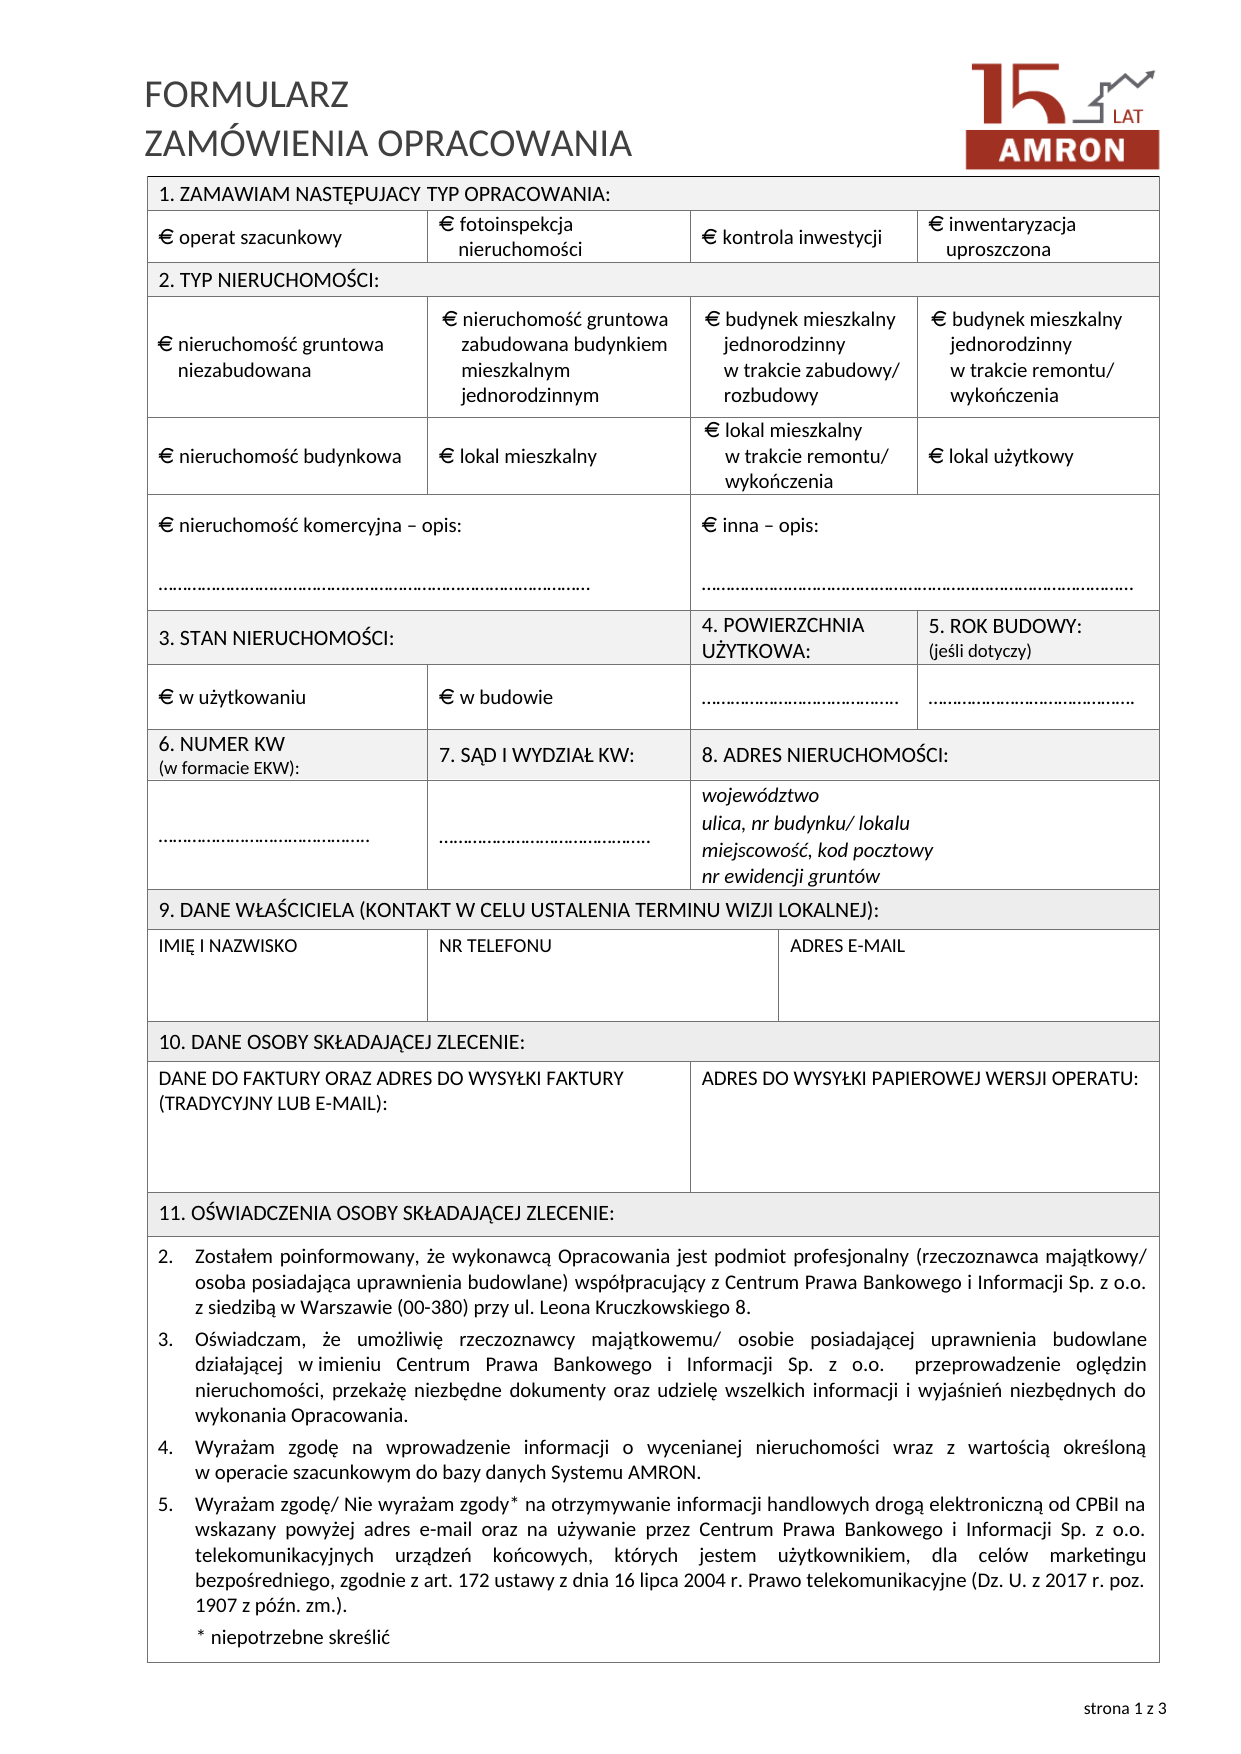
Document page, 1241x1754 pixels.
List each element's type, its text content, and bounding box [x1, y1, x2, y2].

table_header [782, 59, 1171, 176]
table_cell ………………………………….. [691, 665, 917, 729]
table_cell nieruchomość komercyjna – opis: [148, 495, 690, 554]
table_cell nieruchomość budynkowa [148, 418, 427, 494]
table_cell lokal mieszkalny [428, 418, 690, 494]
table_cell 10. DANE OSOBY SKŁADAJĄCEJ ZLECENIE: [148, 1022, 1159, 1061]
table_cell ……………………………………. [918, 665, 1159, 729]
table_cell 4. POWIERZCHNIA UŻYTKOWA: [691, 611, 917, 664]
table_cell 2. TYP NIERUCHOMOŚCI: [148, 263, 1159, 296]
table_cell ADRES DO WYSYŁKI PAPIEROWEJ WERSJI OPERATU: [691, 1062, 1159, 1192]
table_cell lokal użytkowy [918, 418, 1159, 494]
table_cell Zostałem poinformowany, że wykonawcą Opracowania jest podmiot profesjonalny (rzeczoznawca majątkowy/ osoba posiadająca uprawnienia budowlane) współpracujący z Centrum Prawa Bankowego i Informacji Sp. z o.o. z siedzibą w Warszawie (00-380) przy ul. Leona Kruczkowskiego 8. Oświadczam, że umożliwię rzeczoznawcy majątkowemu/ osobie posiadającej uprawnienia budowlane działającej w imieniu Centrum Prawa Bankowego i Informacji Sp. z o.o. przeprowadzenie oględzin nieruchomości, przekażę niezbędne dokumenty oraz udzielę wszelkich informacji i wyjaśnień niezbędnych do wykonania Opracowania. Wyrażam zgodę na wprowadzenie informacji o wycenianej nieruchomości wraz z wartością określoną w operacie szacunkowym do bazy danych Systemu AMRON. Wyrażam zgodę/ Nie wyrażam zgody* na otrzymywanie informacji handlowych drogą elektroniczną od CPBiI na wskazany powyżej adres e-mail oraz na używanie przez Centrum Prawa Bankowego i Informacji Sp. z o.o. telekomunikacyjnych urządzeń końcowych, których jestem użytkownikiem, dla celów marketingu bezpośredniego, zgodnie z art. 172 ustawy z dnia 16 lipca 2004 r. Prawo telekomunikacyjne (Dz. U. z 2017 r. poz. 1907 z późn. zm.). * niepotrzebne skreślić [148, 1237, 1159, 1662]
table_cell DANE DO FAKTURY ORAZ ADRES DO WYSYŁKI FAKTURY (TRADYCYJNY LUB E-MAIL): [148, 1062, 690, 1192]
table_cell …………………………………….. [148, 781, 427, 888]
table_cell ……………………………………………………………………………… [691, 555, 1159, 610]
table_cell nieruchomość gruntowa niezabudowana [148, 297, 427, 417]
table_cell lokal mieszkalny w trakcie remontu/ wykończenia [691, 418, 917, 494]
table_cell 5. ROK BUDOWY: (jeśli dotyczy) [918, 611, 1159, 664]
table_cell budynek mieszkalny jednorodzinny w trakcie remontu/ wykończenia [918, 297, 1159, 417]
table_cell 11. OŚWIADCZENIA OSOBY SKŁADAJĄCEJ ZLECENIE: [148, 1193, 1159, 1236]
table_cell IMIĘ I NAZWISKO [148, 930, 427, 1021]
table_cell w użytkowaniu [148, 665, 427, 729]
table_cell nieruchomość gruntowa zabudowana budynkiem mieszkalnym jednorodzinnym [428, 297, 690, 417]
table_cell …………………………………….. [428, 781, 690, 888]
table_cell budynek mieszkalny jednorodzinny w trakcie zabudowy/ rozbudowy [691, 297, 917, 417]
table_cell 8. ADRES NIERUCHOMOŚCI: [691, 730, 1159, 779]
table_cell 7. SĄD I WYDZIAŁ KW: [428, 730, 690, 779]
picture [963, 61, 1161, 174]
table_cell 6. NUMER KW (w formacie EKW): [148, 730, 427, 779]
table_cell 9. DANE WŁAŚCICIELA (KONTAKT W CELU USTALENIA TERMINU WIZJI LOKALNEJ): [148, 890, 1159, 929]
table_cell fotoinspekcja nieruchomości [428, 211, 690, 262]
table_cell województwo ulica, nr budynku/ lokalu miejscowość, kod pocztowy nr ewidencji gruntów [691, 781, 1159, 888]
table_cell 3. STAN NIERUCHOMOŚCI: [148, 611, 690, 664]
table_cell NR TELEFONU [428, 930, 778, 1021]
table_header FORMULARZ ZAMÓWIENIA OPRACOWANIA [133, 59, 782, 176]
table_cell ……………………………………………………………………………… [148, 555, 690, 610]
table_cell inwentaryzacja uproszczona [918, 211, 1159, 262]
table_cell w budowie [428, 665, 690, 729]
table_cell kontrola inwestycji [691, 211, 917, 262]
table_cell ADRES E-MAIL [779, 930, 1159, 1021]
table_cell 1. ZAMAWIAM NASTĘPUJACY TYP OPRACOWANIA: [148, 177, 1159, 210]
table_cell operat szacunkowy [148, 211, 427, 262]
table_cell inna – opis: [691, 495, 1159, 554]
